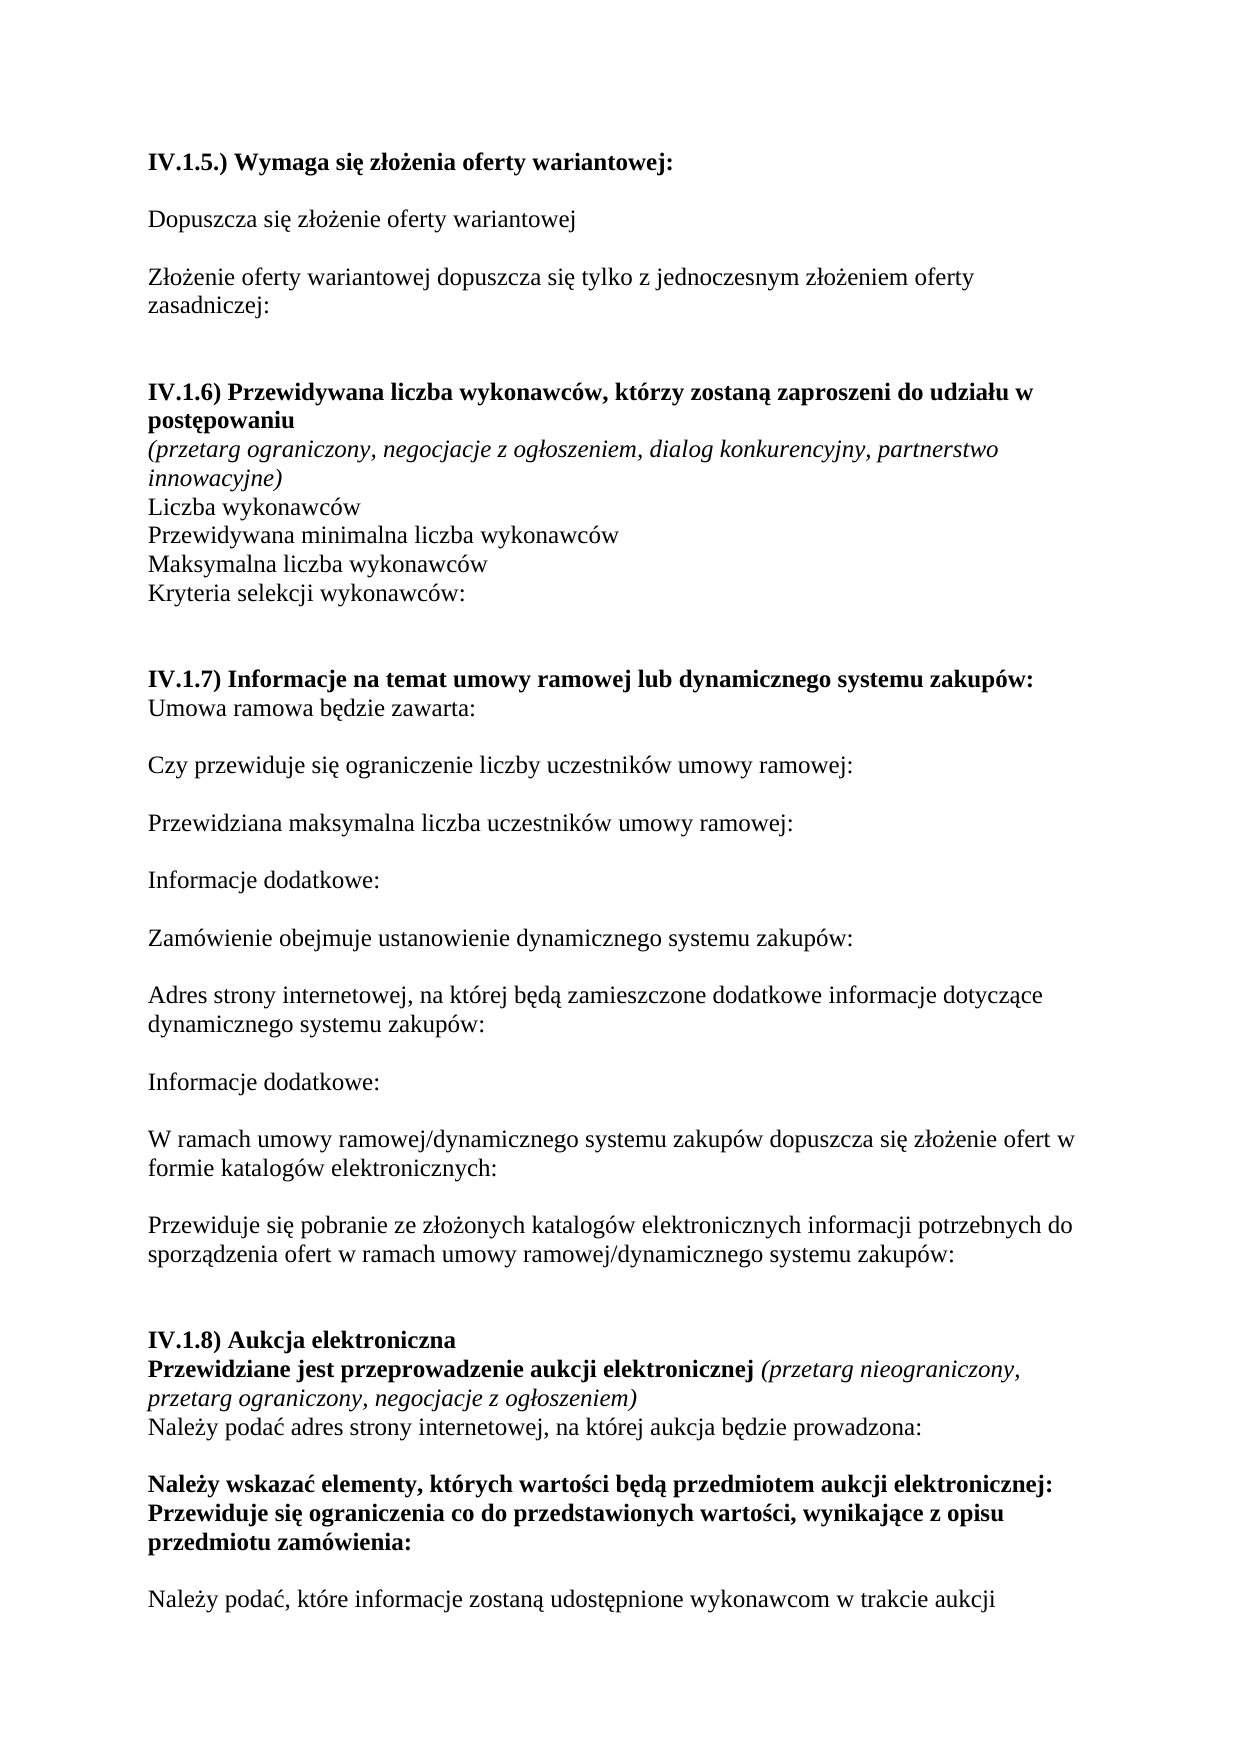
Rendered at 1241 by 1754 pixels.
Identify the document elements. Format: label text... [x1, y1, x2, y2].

text Liczba wykonawców Przewidywana minimalna liczba wykonawców Maksymalna liczba wykonawców Kryteria selekcji wykonawców: [148, 492, 1092, 636]
text IV.1.6) Przewidywana liczba wykonawców, którzy zostaną zaproszeni do udziału w postępowaniu (przetarg ograniczony, negocjacje z ogłoszeniem, dialog konkurencyjny, partnerstwo innowacyjne) [148, 348, 1092, 492]
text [148, 1297, 1092, 1613]
text Dopuszcza się złożenie oferty wariantowej Złożenie oferty wariantowej dopuszcza się tylko z jednoczesnym złożeniem oferty zasadniczej: [148, 176, 1092, 348]
text IV.1.5.) Wymaga się złożenia oferty wariantowej: [148, 118, 1092, 176]
text IV.1.7) Informacje na temat umowy ramowej lub dynamicznego systemu zakupów: [148, 636, 1092, 693]
text Umowa ramowa będzie zawarta: Czy przewiduje się ograniczenie liczby uczestników umowy ramowej: Przewidziana maksymalna liczba uczestników umowy ramowej: Informacje dodatkowe: Zamówienie obejmuje ustanowienie dynamicznego systemu zakupów: Adres strony internetowej, na której będą zamieszczone dodatkowe informacje dotyczące dynamicznego systemu zakupów: Informacje dodatkowe: W ramach umowy ramowej/dynamicznego systemu zakupów dopuszcza się złożenie ofert w formie katalogów elektronicznych: Przewiduje się pobranie ze złożonych katalogów elektronicznych informacji potrzebnych do sporządzenia ofert w ramach umowy ramowej/dynamicznego systemu zakupów: [148, 693, 1092, 1297]
